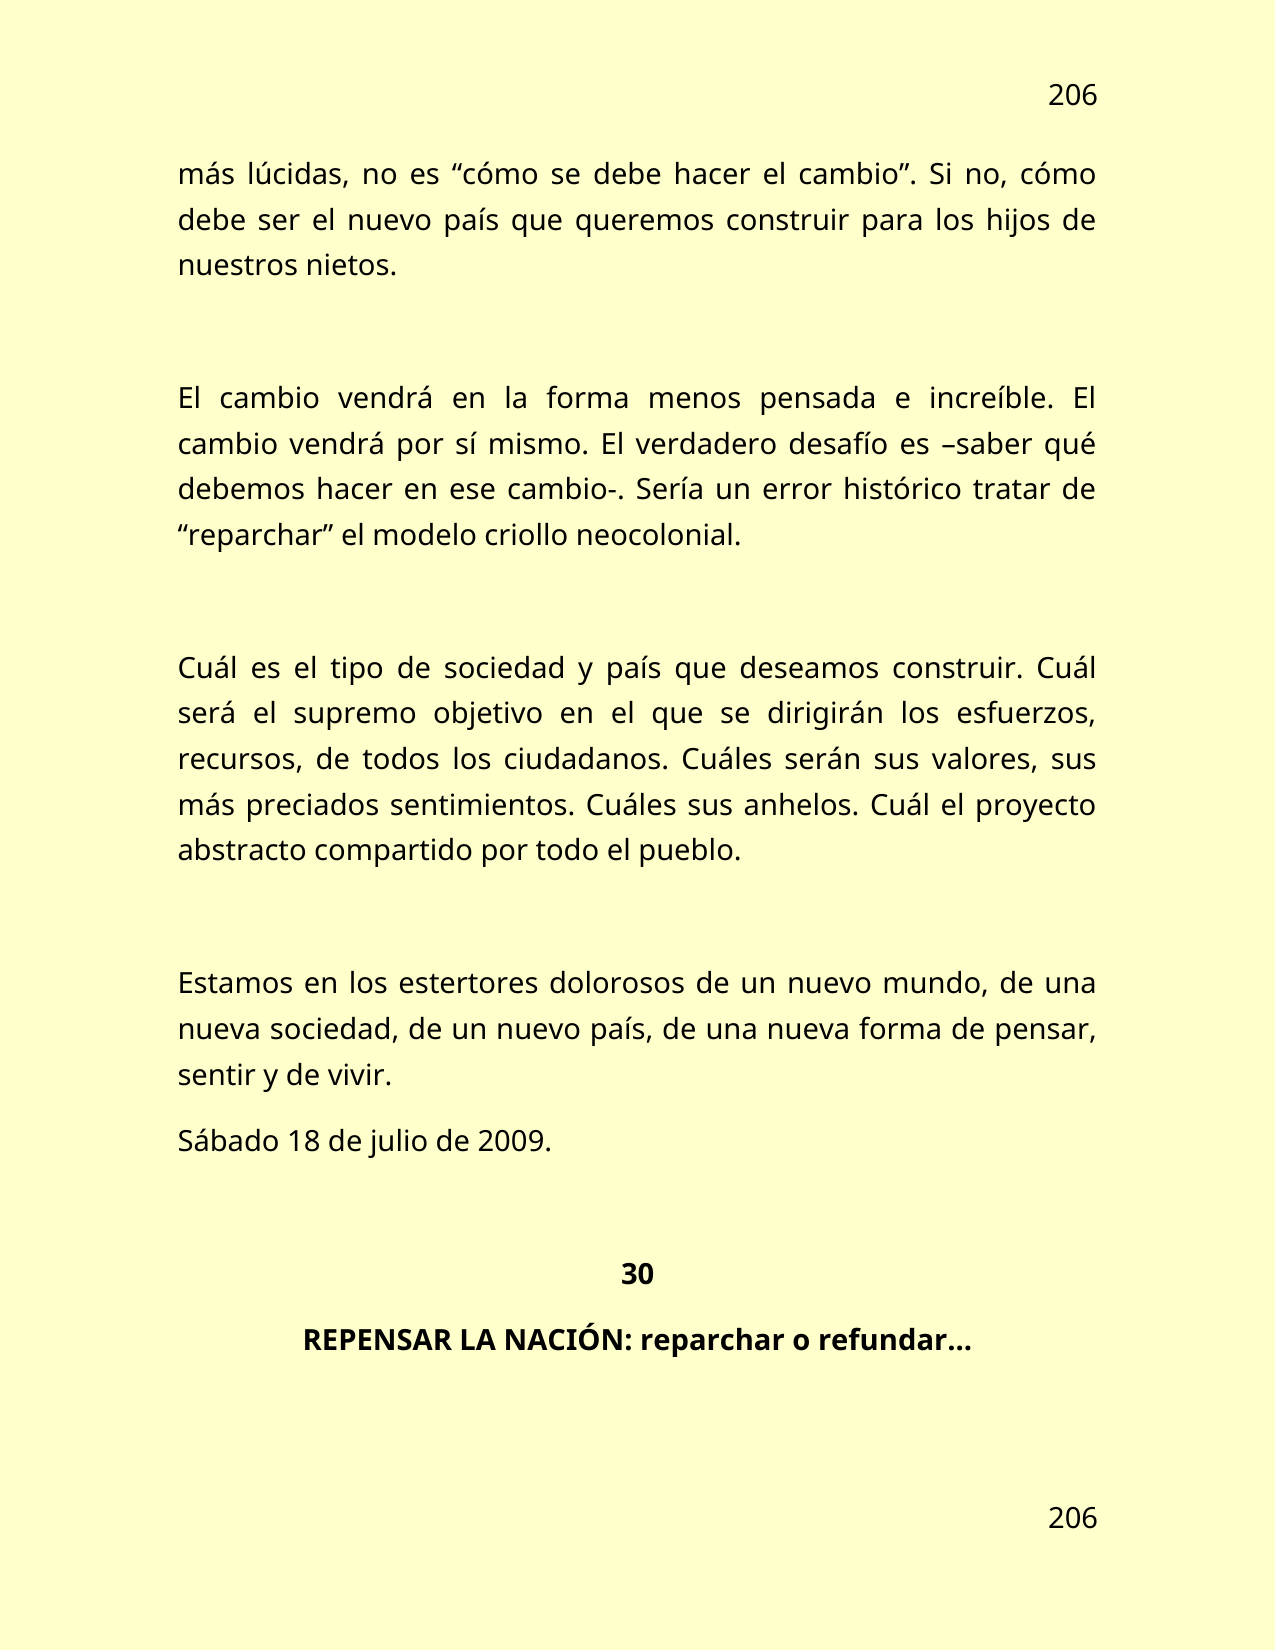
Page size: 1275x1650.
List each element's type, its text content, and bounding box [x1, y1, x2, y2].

text Estamos en los estertores dolorosos de un nuevo mundo, de una nueva sociedad, de un nuevo país, de una nueva forma de pensar, sentir y de vivir. [177, 962, 1098, 1093]
text Cuál es el tipo de sociedad y país que deseamos construir. Cuál será el supremo objetivo en el que se dirigirán los esfuerzos, recursos, de todos los ciudadanos. Cuáles serán sus valores, sus más preciados sentimientos. Cuáles sus anhelos. Cuál el proyecto abstracto compartido por todo el pueblo. [177, 647, 1098, 869]
text Sábado 18 de julio de 2009. [177, 1120, 1098, 1160]
text REPENSAR LA NACIÓN: reparchar o refundar... [177, 1319, 1098, 1359]
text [177, 153, 1098, 284]
text 30 [177, 1253, 1098, 1293]
text El cambio vendrá en la forma menos pensada e increíble. El cambio vendrá por sí mismo. El verdadero desafío es –saber qué debemos hacer en ese cambio-. Sería un error histórico tratar de “reparchar” el modelo criollo neocolonial. [177, 377, 1098, 554]
